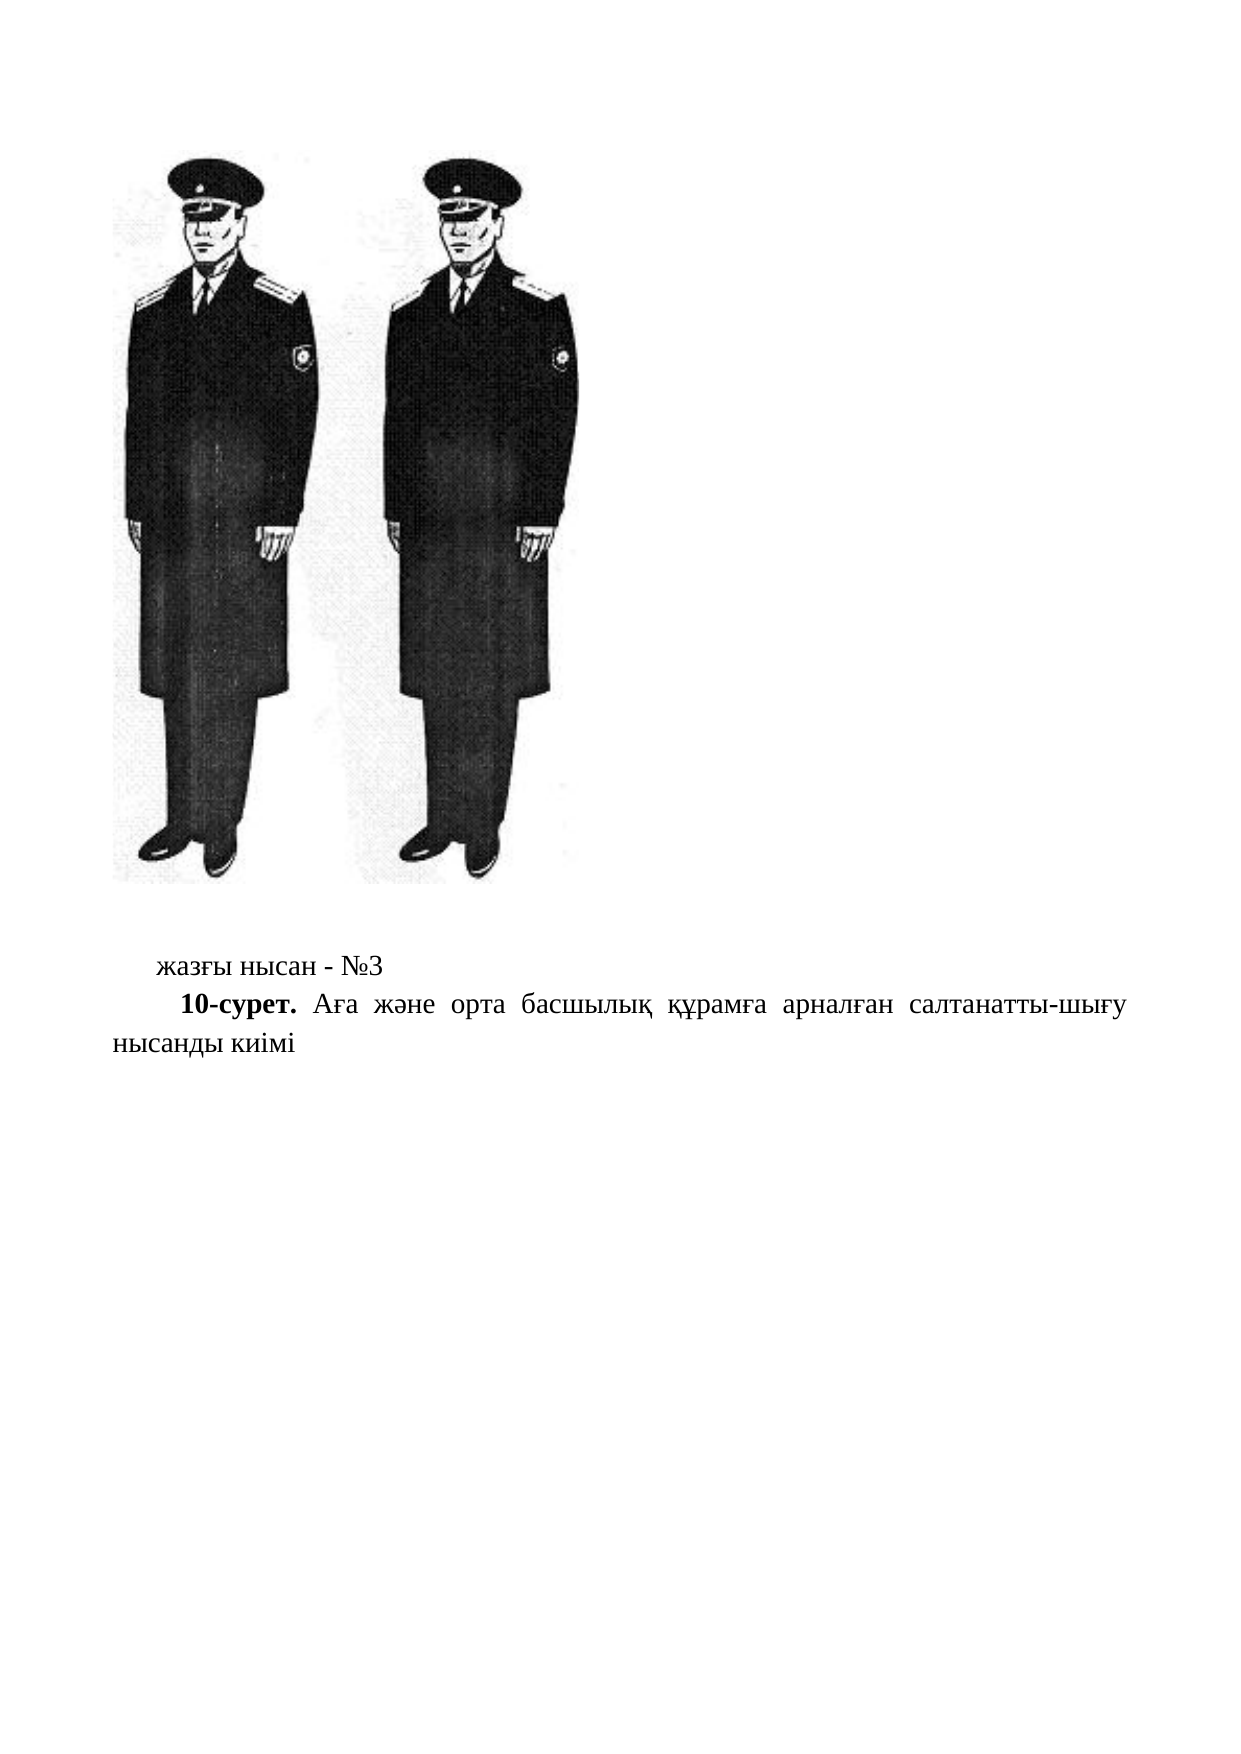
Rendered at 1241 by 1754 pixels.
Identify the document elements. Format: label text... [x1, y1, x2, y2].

picture [112, 150, 580, 884]
text 10-сурет. Аға және орта басшылық құрамға арналған салтанатты-шығу нысанды киімі [112, 986, 1128, 1058]
text жазғы нысан - №3 [112, 948, 1128, 981]
